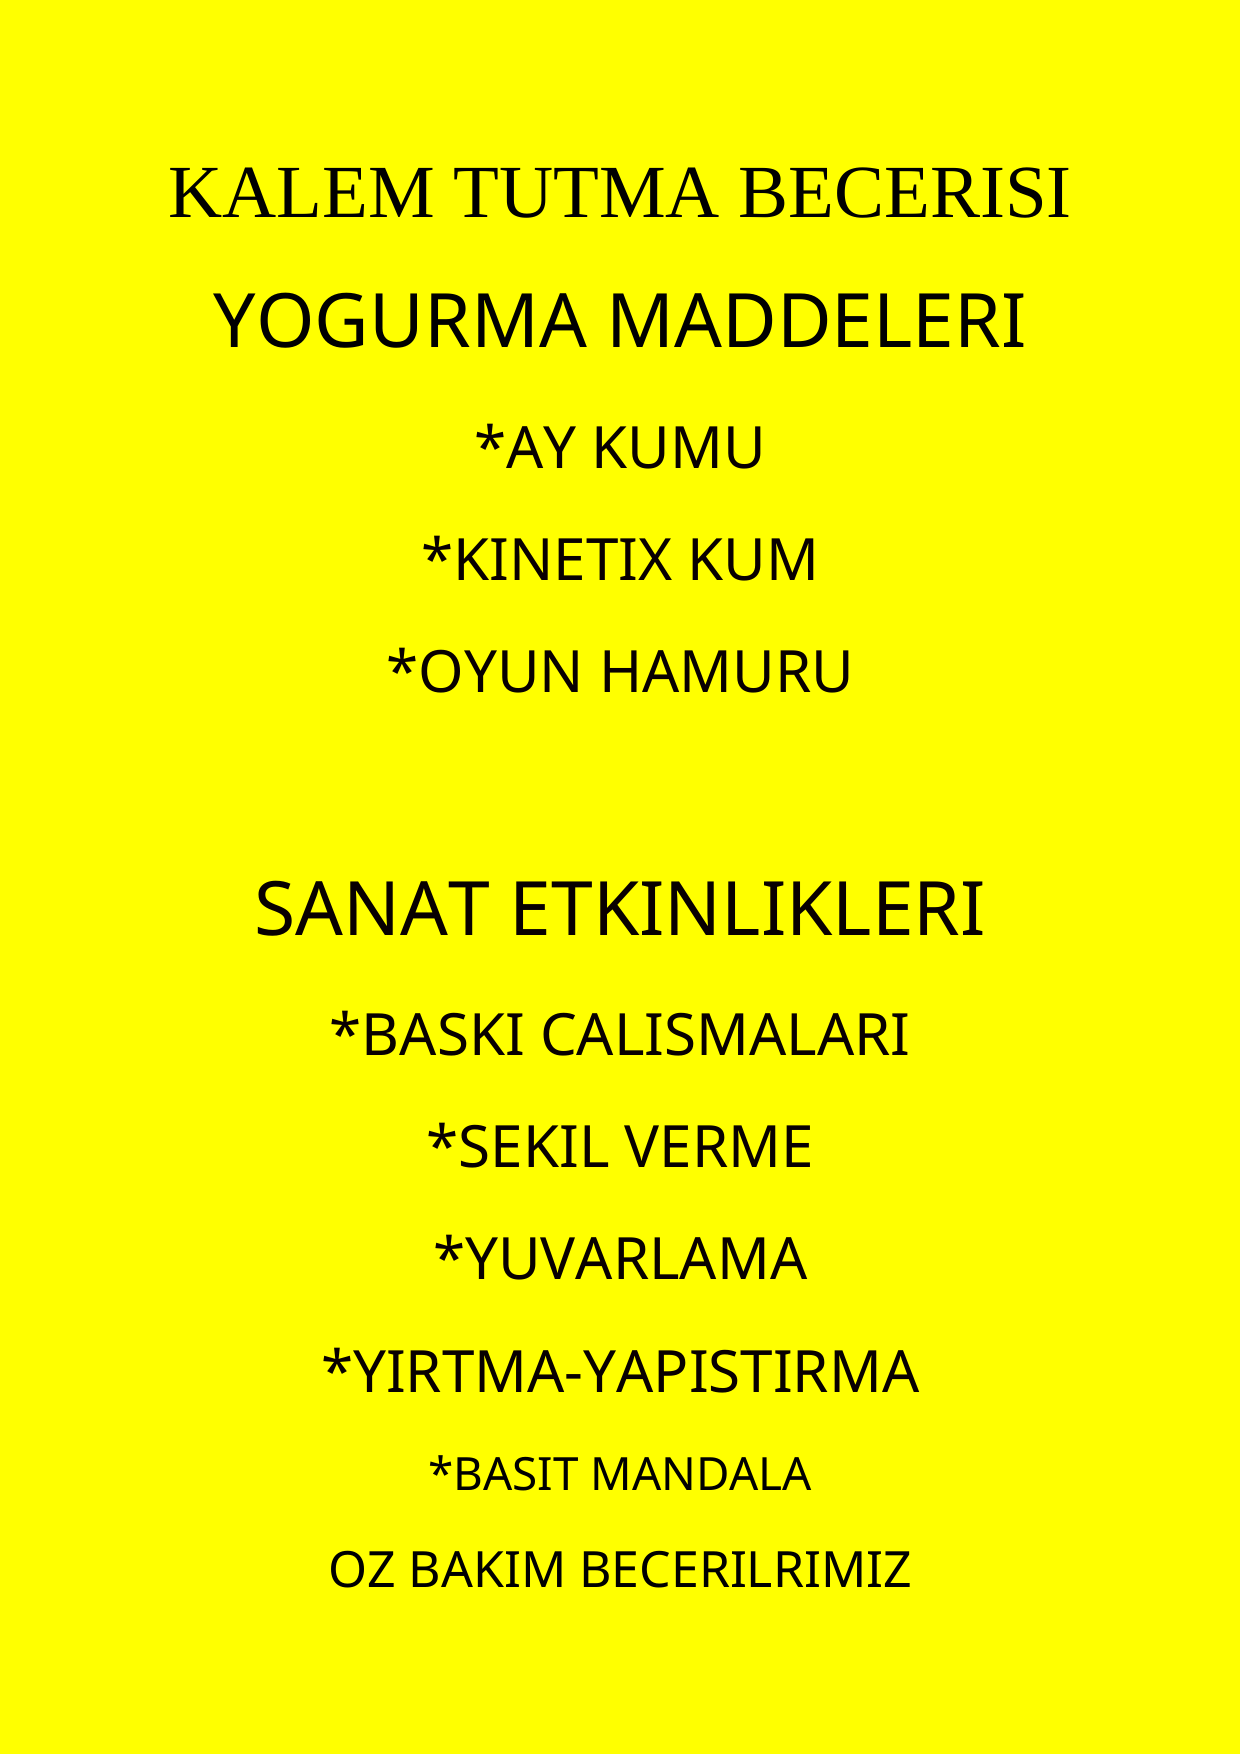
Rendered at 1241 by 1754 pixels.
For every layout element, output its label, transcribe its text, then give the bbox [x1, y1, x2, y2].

text OZ BAKIM BECERILRIMIZ [148, 1534, 1093, 1602]
text *KINETIX KUM [148, 518, 1093, 598]
text *AY KUMU [148, 406, 1093, 485]
text YOGURMA MADDELERI [148, 268, 1093, 370]
text *BASKI CALISMALARI [148, 993, 1093, 1072]
text *BASIT MANDALA [148, 1442, 1093, 1504]
text SANAT ETKINLIKLERI [148, 855, 1093, 957]
text *YIRTMA-YAPISTIRMA [148, 1329, 1093, 1409]
text KALEM TUTMA BECERISI [148, 148, 1093, 234]
text *YUVARLAMA [148, 1217, 1093, 1297]
text *OYUN HAMURU [148, 630, 1093, 710]
text *SEKIL VERME [148, 1105, 1093, 1185]
